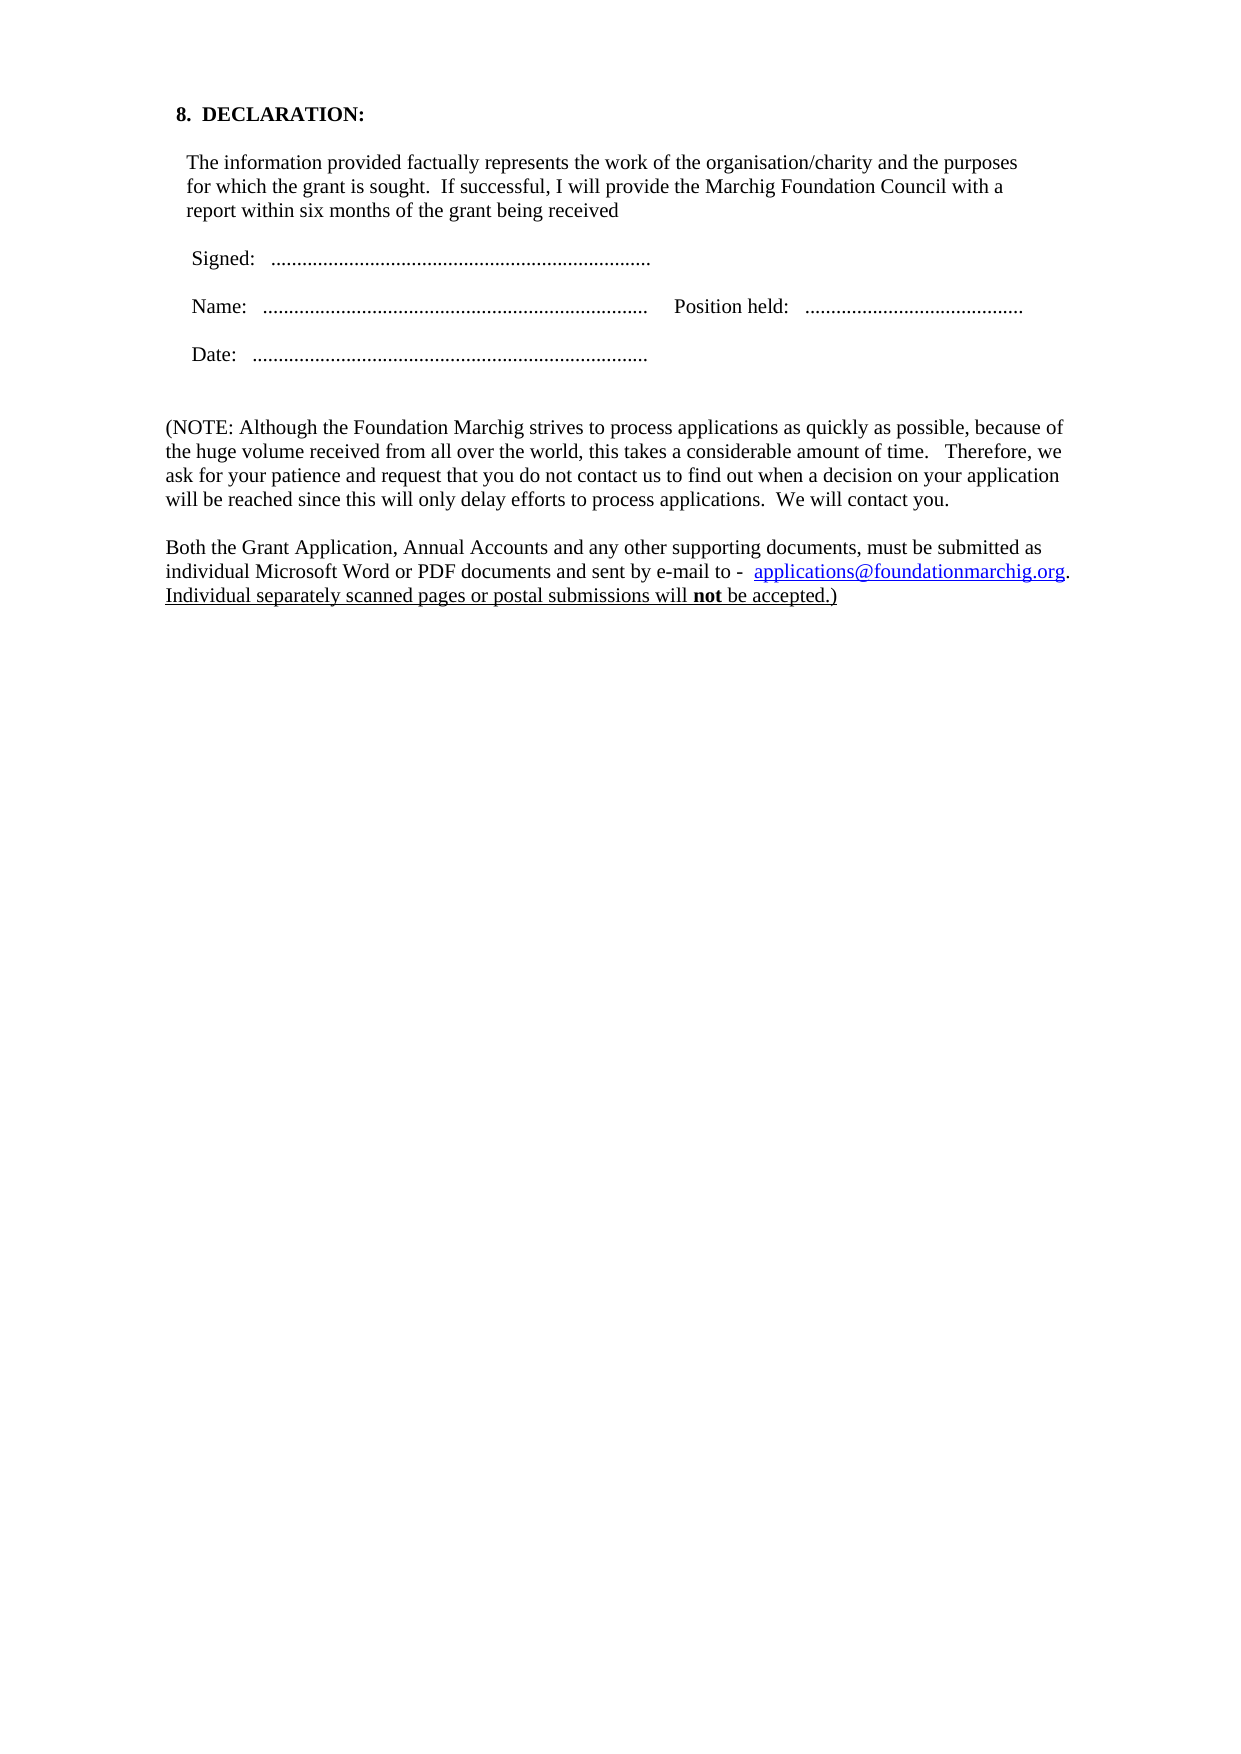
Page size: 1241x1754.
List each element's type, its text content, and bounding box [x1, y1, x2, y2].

text The information provided factually represents the work of the organisation/charity and the purposes [165, 150, 1075, 174]
text Both the Grant Application, Annual Accounts and any other supporting documents, must be submitted as individual Microsoft Word or PDF documents and sent by e-mail to - applications@foundationmarchig.org. Individual separately scanned pages or postal submissions will not be accepted.) [165, 535, 1075, 607]
text for which the grant is sought. If successful, I will provide the Marchig Foundation Council with a [165, 174, 1075, 198]
text report within six months of the grant being received [165, 198, 1075, 222]
text Date: ............................................................................ [165, 342, 1075, 366]
text 8. DECLARATION: [165, 102, 1075, 126]
text (NOTE: Although the Foundation Marchig strives to process applications as quickly as possible, because of the huge volume received from all over the world, this takes a considerable amount of time. Therefore, we ask for your patience and request that you do not contact us to find out when a decision on your application will be reached since this will only delay efforts to process applications. We will contact you. [165, 414, 1075, 511]
text Signed: ......................................................................... [165, 246, 1075, 270]
text Name: .......................................................................... Position held: .......................................... [165, 294, 1075, 318]
